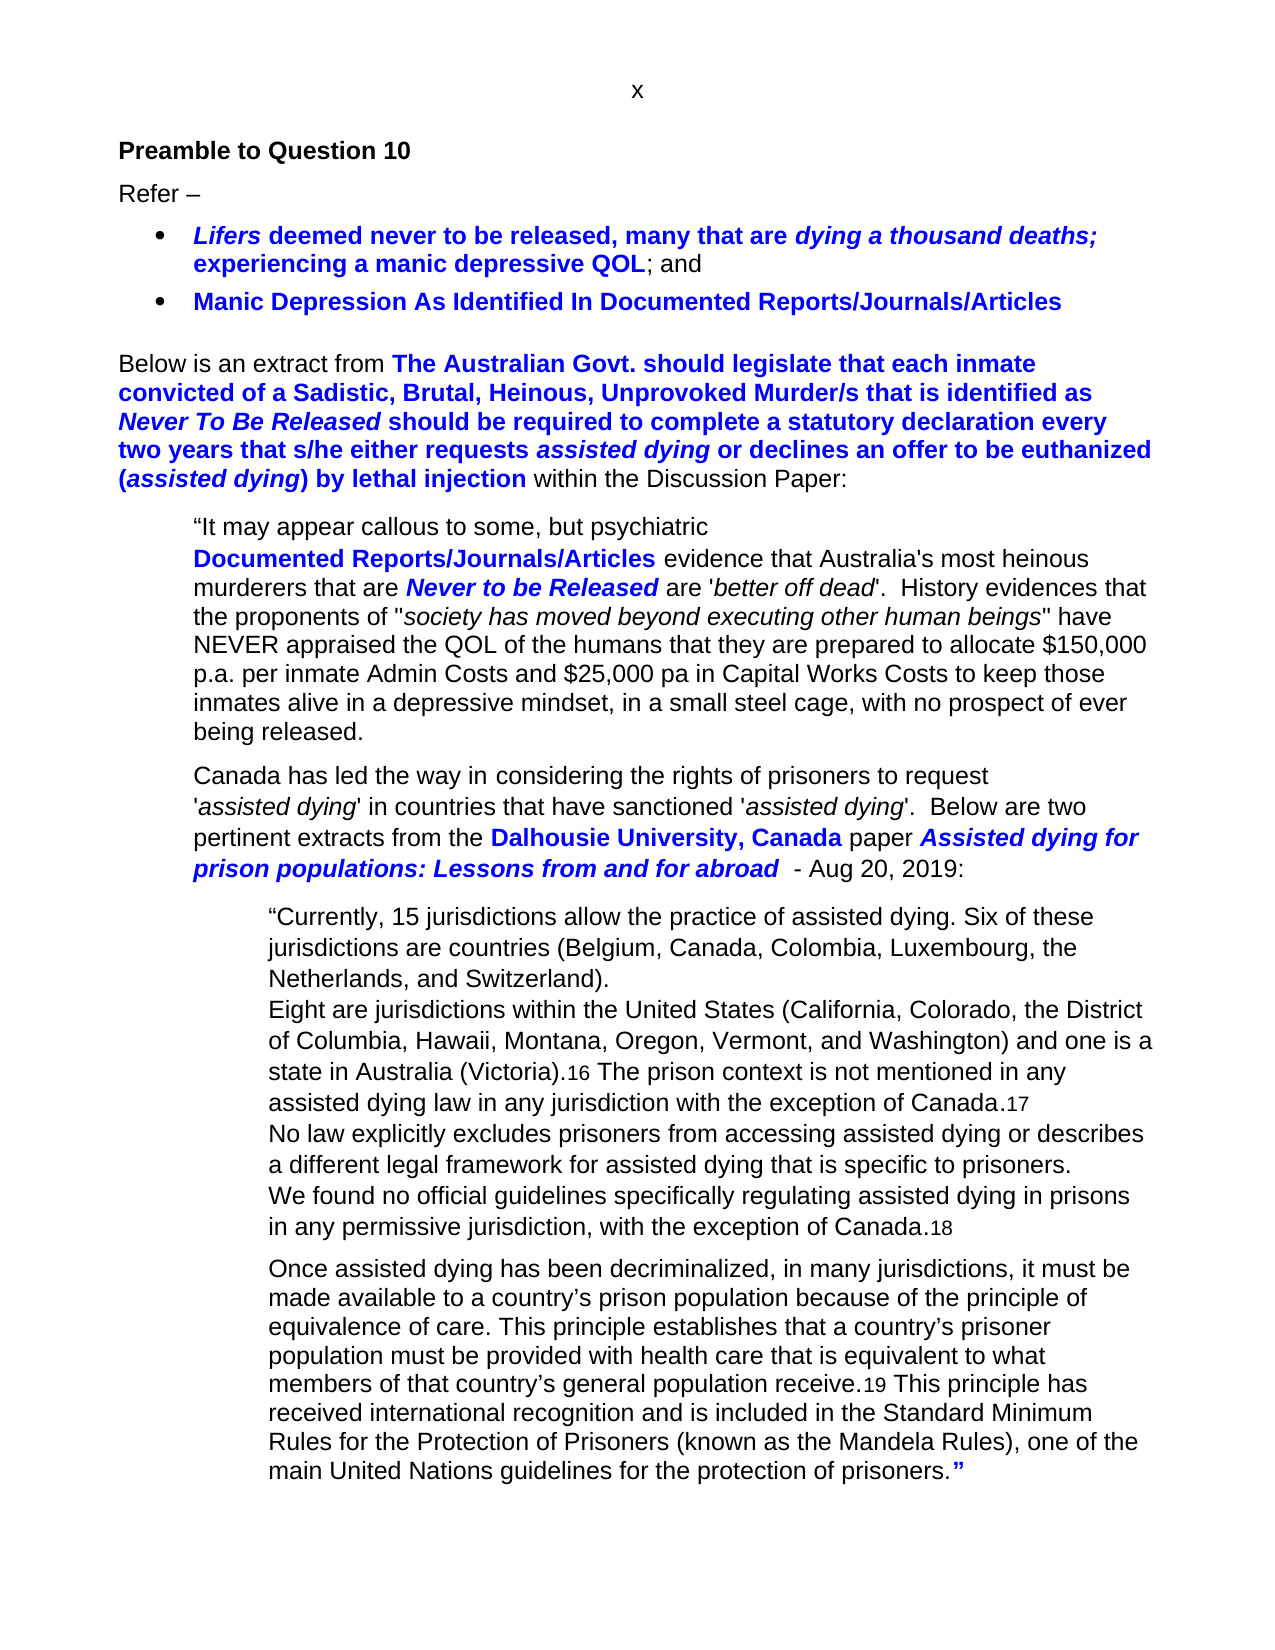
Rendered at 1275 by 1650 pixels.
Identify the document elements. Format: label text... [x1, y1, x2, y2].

text Below is an extract from The Australian Govt. should legislate that each inmate convicted of a Sadistic, Brutal, Heinous, Unprovoked Murder/s that is identified as Never To Be Released should be required to complete a statutory declaration every two years that s/he either requests assisted dying or declines an offer to be euthanized (assisted dying) by lethal injection within the Discussion Paper: [118, 349, 1157, 493]
text Once assisted dying has been decriminalized, in many jurisdictions, it must be made available to a country’s prison population because of the principle of equivalence of care. This principle establishes that a country’s prisoner population must be provided with health care that is equivalent to what members of that country’s general population receive.19 This principle has received international recognition and is included in the Standard Minimum Rules for the Protection of Prisoners (known as the Mandela Rules), one of the main United Nations guidelines for the protection of prisoners.” [964, 1254, 1157, 1484]
text Canada has led the way in considering the rights of prisoners to request 'assisted dying' in countries that have sanctioned 'assisted dying'. Below are two pertinent extracts from the Dalhousie University, Canada paper Assisted dying for prison populations: Lessons from and for abroad - Aug 20, 2019: [193, 761, 1157, 883]
text Refer – [118, 179, 1157, 208]
text “Currently, 15 jurisdictions allow the practice of assisted dying. Six of these jurisdictions are countries (Belgium, Canada, Colombia, Luxembourg, the Netherlands, and Switzerland). Eight are jurisdictions within the United States (California, Colorado, the District of Columbia, Hawaii, Montana, Oregon, Vermont, and Washington) and one is a state in Australia (Victoria).16 The prison context is not mentioned in any assisted dying law in any jurisdiction with the exception of Canada.17 No law explicitly excludes prisoners from accessing assisted dying or describes a different legal framework for assisted dying that is specific to prisoners. We found no official guidelines specifically regulating assisted dying in prisons in any permissive jurisdiction, with the exception of Canada.18 [268, 902, 1157, 1241]
text Preamble to Question 10 [118, 136, 1157, 164]
list Lifers deemed never to be released, many that are dying a thousand deaths; experiencing a manic depressive QOL; and [156, 221, 1157, 278]
text “It may appear callous to some, but psychiatric Documented Reports/Journals/Articles evidence that Australia's most heinous murderers that are Never to be Released are 'better off dead'. History evidences that the proponents of "society has moved beyond executing other human beings" have NEVER appraised the QOL of the humans that they are prepared to allocate $150,000 p.a. per inmate Admin Costs and $25,000 pa in Capital Works Costs to keep those inmates alive in a depressive mindset, in a small steel cage, with no prospect of ever being released. [193, 512, 1157, 746]
list Manic Depression As Identified In Documented Reports/Journals/Articles [156, 287, 1157, 316]
